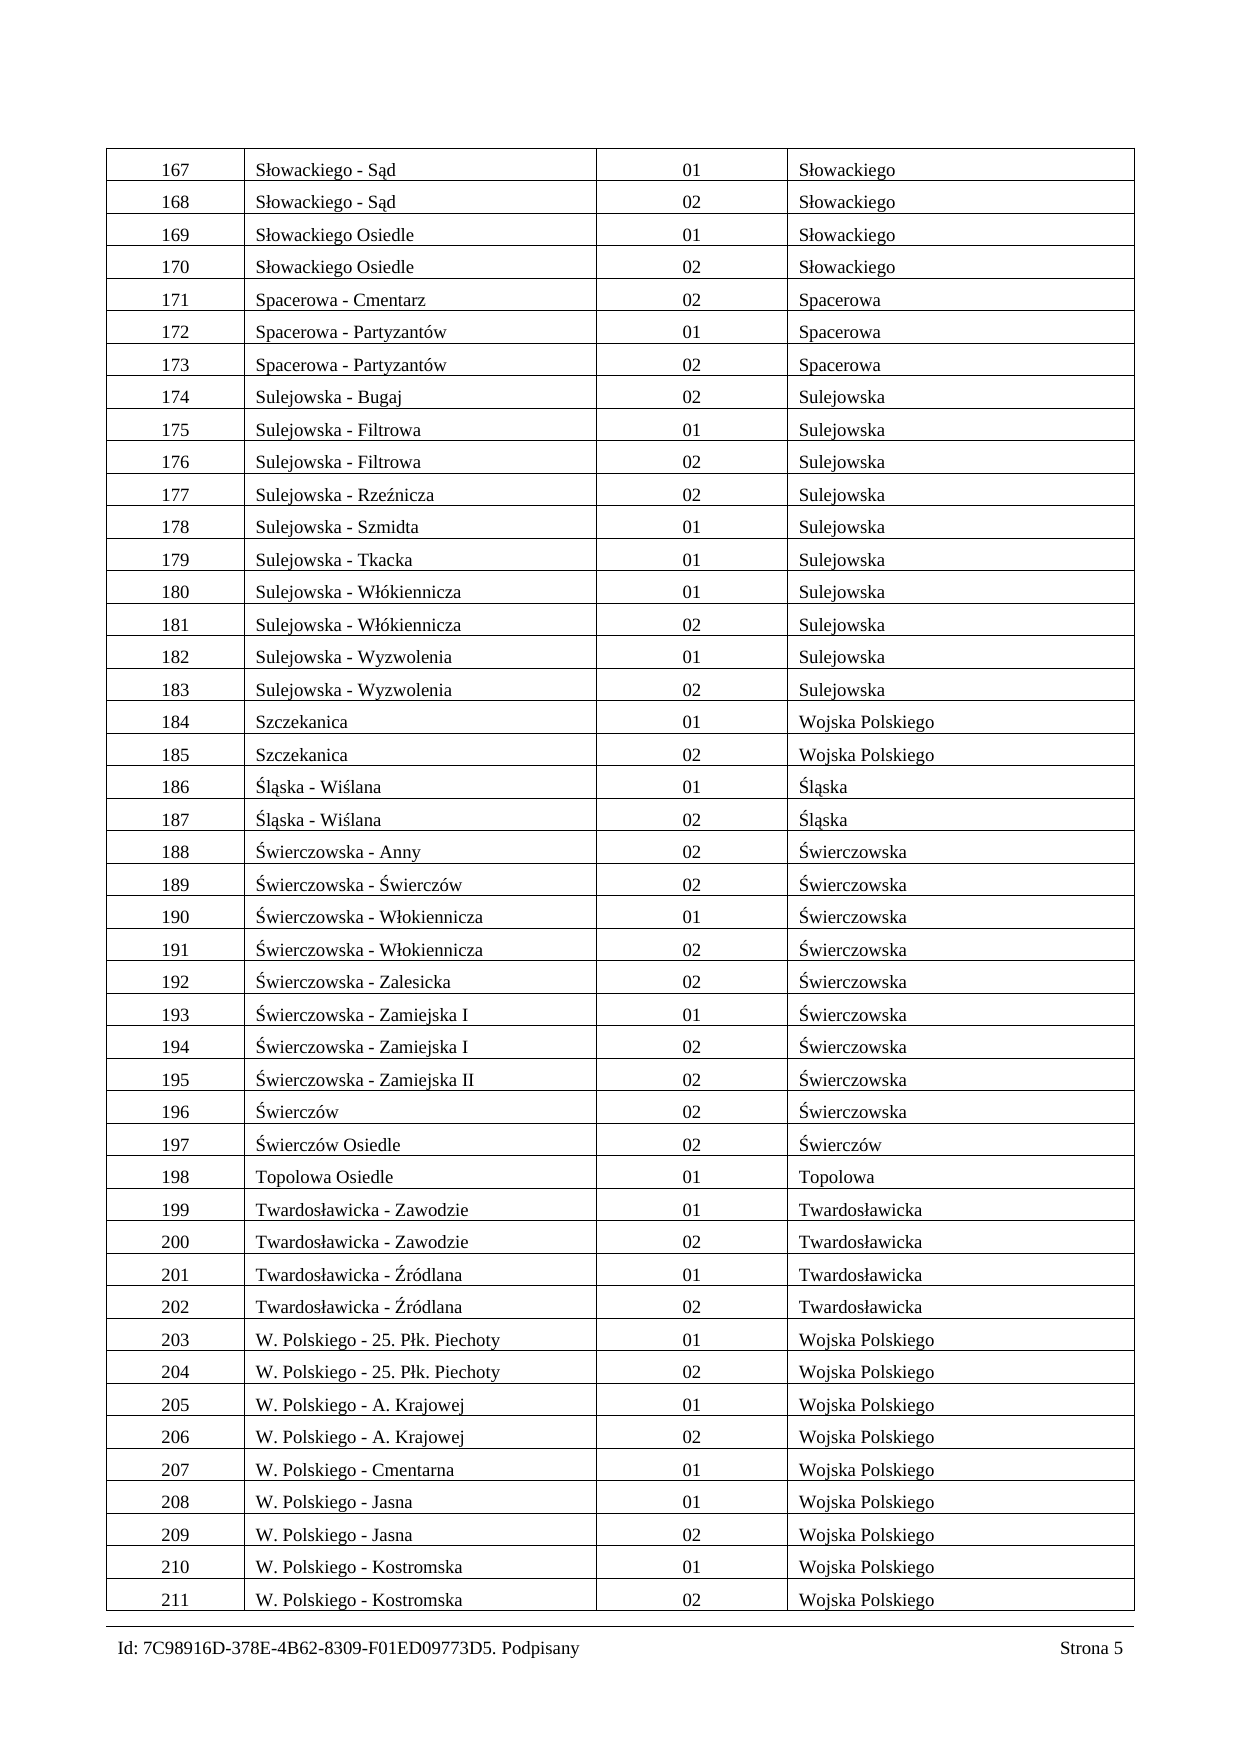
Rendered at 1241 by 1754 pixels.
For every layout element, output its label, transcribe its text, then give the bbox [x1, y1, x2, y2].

table_cell 209 [107, 1514, 244, 1545]
table_cell Sulejowska - Wyzwolenia [245, 669, 596, 700]
table_cell Słowackiego - Sąd [245, 149, 596, 180]
table_cell Sulejowska [788, 636, 1134, 668]
table_cell Sulejowska - Włókiennicza [245, 571, 596, 603]
table_cell Spacerowa [788, 279, 1134, 310]
table_cell Spacerowa - Partyzantów [245, 344, 596, 375]
table_cell Sulejowska - Włókiennicza [245, 604, 596, 635]
table_cell 01 [597, 1319, 787, 1350]
table_cell Wojska Polskiego [788, 1579, 1134, 1610]
table_cell 191 [107, 929, 244, 960]
table_cell 02 [597, 669, 787, 700]
table_cell 01 [597, 1481, 787, 1513]
table_cell 02 [597, 799, 787, 830]
table_cell 197 [107, 1124, 244, 1155]
table_cell Sulejowska [788, 474, 1134, 505]
table_cell 02 [597, 864, 787, 895]
table_cell Świerczowska [788, 1091, 1134, 1123]
table_cell Szczekanica [245, 701, 596, 733]
table_cell 01 [597, 766, 787, 798]
table_cell 204 [107, 1351, 244, 1383]
table_cell Twardosławicka [788, 1189, 1134, 1220]
table_cell W. Polskiego - Kostromska [245, 1579, 596, 1610]
table_cell 02 [597, 929, 787, 960]
table_cell 198 [107, 1156, 244, 1188]
table_cell 02 [597, 279, 787, 310]
table_cell Twardosławicka - Źródlana [245, 1254, 596, 1285]
table_cell Sulejowska [788, 441, 1134, 473]
table_cell Wojska Polskiego [788, 1449, 1134, 1480]
table_cell 194 [107, 1026, 244, 1058]
table_cell 02 [597, 376, 787, 408]
table_cell W. Polskiego - 25. Płk. Piechoty [245, 1319, 596, 1350]
table_cell Słowackiego [788, 246, 1134, 278]
table_cell Sulejowska [788, 539, 1134, 570]
table_cell 170 [107, 246, 244, 278]
table_cell Sulejowska [788, 571, 1134, 603]
table_cell 178 [107, 506, 244, 538]
table_cell 167 [107, 149, 244, 180]
table_cell 206 [107, 1416, 244, 1448]
table_cell Świerczowska [788, 929, 1134, 960]
table_cell Spacerowa - Partyzantów [245, 311, 596, 343]
table_cell 193 [107, 994, 244, 1025]
table_cell Twardosławicka - Zawodzie [245, 1189, 596, 1220]
table_cell Sulejowska - Filtrowa [245, 441, 596, 473]
table_cell 184 [107, 701, 244, 733]
table_cell W. Polskiego - A. Krajowej [245, 1416, 596, 1448]
table_cell Śląska - Wiślana [245, 799, 596, 830]
table_cell Spacerowa [788, 311, 1134, 343]
table_cell 02 [597, 181, 787, 213]
table_cell 01 [597, 1156, 787, 1188]
table_cell Sulejowska [788, 604, 1134, 635]
table_cell Słowackiego [788, 214, 1134, 245]
table_cell Twardosławicka - Źródlana [245, 1286, 596, 1318]
table_cell Topolowa [788, 1156, 1134, 1188]
table_cell Twardosławicka [788, 1254, 1134, 1285]
table_cell 02 [597, 1026, 787, 1058]
table_cell 01 [597, 636, 787, 668]
table_cell 169 [107, 214, 244, 245]
table_cell 183 [107, 669, 244, 700]
table_cell Sulejowska - Bugaj [245, 376, 596, 408]
table_cell 174 [107, 376, 244, 408]
table_cell 02 [597, 1579, 787, 1610]
table_cell Wojska Polskiego [788, 1384, 1134, 1415]
table_cell Twardosławicka [788, 1221, 1134, 1253]
table_cell Świerczowska [788, 994, 1134, 1025]
table_cell W. Polskiego - A. Krajowej [245, 1384, 596, 1415]
table_cell 01 [597, 1384, 787, 1415]
table_cell 01 [597, 994, 787, 1025]
table_cell Wojska Polskiego [788, 734, 1134, 765]
table_cell Świerczowska - Włokiennicza [245, 896, 596, 928]
table_cell 182 [107, 636, 244, 668]
table_cell 02 [597, 1124, 787, 1155]
table_cell Śląska [788, 799, 1134, 830]
table_cell 02 [597, 734, 787, 765]
table_cell 02 [597, 1351, 787, 1383]
table_cell 02 [597, 831, 787, 863]
table_cell W. Polskiego - Jasna [245, 1514, 596, 1545]
table_cell 01 [597, 1449, 787, 1480]
table_cell 205 [107, 1384, 244, 1415]
table_cell Szczekanica [245, 734, 596, 765]
table_cell 189 [107, 864, 244, 895]
table_cell 210 [107, 1546, 244, 1578]
table_cell 179 [107, 539, 244, 570]
table_cell Śląska - Wiślana [245, 766, 596, 798]
table_cell Wojska Polskiego [788, 1481, 1134, 1513]
table_cell Słowackiego [788, 181, 1134, 213]
table_cell 01 [597, 701, 787, 733]
table_cell Słowackiego [788, 149, 1134, 180]
table_cell 02 [597, 1416, 787, 1448]
table_cell Sulejowska - Wyzwolenia [245, 636, 596, 668]
table_cell 185 [107, 734, 244, 765]
table_cell W. Polskiego - Kostromska [245, 1546, 596, 1578]
table_cell W. Polskiego - Jasna [245, 1481, 596, 1513]
table_cell Świerczowska [788, 831, 1134, 863]
table_cell 201 [107, 1254, 244, 1285]
table_cell 202 [107, 1286, 244, 1318]
table_cell 01 [597, 571, 787, 603]
table_cell 200 [107, 1221, 244, 1253]
table_cell Świerczowska [788, 1059, 1134, 1090]
table_cell Świerczowska - Zamiejska I [245, 994, 596, 1025]
table_cell 192 [107, 961, 244, 993]
table_cell Świerczowska - Zamiejska I [245, 1026, 596, 1058]
table_cell 195 [107, 1059, 244, 1090]
table_cell W. Polskiego - 25. Płk. Piechoty [245, 1351, 596, 1383]
table_cell 02 [597, 1286, 787, 1318]
table_cell 173 [107, 344, 244, 375]
table_cell Słowackiego Osiedle [245, 246, 596, 278]
table_cell W. Polskiego - Cmentarna [245, 1449, 596, 1480]
table_cell 01 [597, 539, 787, 570]
table_cell Sulejowska [788, 506, 1134, 538]
table_cell Świerczów [245, 1091, 596, 1123]
table_cell 02 [597, 1059, 787, 1090]
table_cell Twardosławicka [788, 1286, 1134, 1318]
table_cell 02 [597, 474, 787, 505]
table_cell 01 [597, 896, 787, 928]
table_cell Słowackiego Osiedle [245, 214, 596, 245]
table_cell 188 [107, 831, 244, 863]
table_cell 172 [107, 311, 244, 343]
table_cell 01 [597, 1546, 787, 1578]
table_cell Świerczowska - Zamiejska II [245, 1059, 596, 1090]
table_cell Topolowa Osiedle [245, 1156, 596, 1188]
table_cell Sulejowska - Filtrowa [245, 409, 596, 440]
table_cell Świerczowska - Włokiennicza [245, 929, 596, 960]
table_cell 203 [107, 1319, 244, 1350]
table_cell 177 [107, 474, 244, 505]
table_cell Świerczowska [788, 896, 1134, 928]
table_cell 02 [597, 246, 787, 278]
table_cell 02 [597, 604, 787, 635]
table_cell 176 [107, 441, 244, 473]
table_cell 02 [597, 441, 787, 473]
table_cell Świerczowska - Anny [245, 831, 596, 863]
table_cell Świerczowska - Świerczów [245, 864, 596, 895]
table_cell 02 [597, 1221, 787, 1253]
table_cell Wojska Polskiego [788, 1319, 1134, 1350]
table_cell Wojska Polskiego [788, 1514, 1134, 1545]
table_cell Świerczowska [788, 1026, 1134, 1058]
table_cell Wojska Polskiego [788, 1351, 1134, 1383]
table_cell Spacerowa [788, 344, 1134, 375]
table_cell 01 [597, 214, 787, 245]
table_cell Sulejowska - Szmidta [245, 506, 596, 538]
table_cell 02 [597, 344, 787, 375]
table_cell 207 [107, 1449, 244, 1480]
table_cell Sulejowska [788, 669, 1134, 700]
table_cell 168 [107, 181, 244, 213]
table_cell Wojska Polskiego [788, 1416, 1134, 1448]
table_cell 02 [597, 961, 787, 993]
table_cell Sulejowska [788, 376, 1134, 408]
table_cell 208 [107, 1481, 244, 1513]
table_cell Spacerowa - Cmentarz [245, 279, 596, 310]
table_cell Świerczowska [788, 864, 1134, 895]
table_cell 180 [107, 571, 244, 603]
table_cell 01 [597, 409, 787, 440]
table_cell Świerczów [788, 1124, 1134, 1155]
table_cell Słowackiego - Sąd [245, 181, 596, 213]
table_cell 02 [597, 1091, 787, 1123]
table_cell 171 [107, 279, 244, 310]
table_cell Twardosławicka - Zawodzie [245, 1221, 596, 1253]
table_cell Śląska [788, 766, 1134, 798]
table_cell 196 [107, 1091, 244, 1123]
table_cell 199 [107, 1189, 244, 1220]
table_cell 190 [107, 896, 244, 928]
table_cell Sulejowska [788, 409, 1134, 440]
table_cell Wojska Polskiego [788, 701, 1134, 733]
table_cell 01 [597, 149, 787, 180]
table_cell Świerczowska [788, 961, 1134, 993]
table_cell Sulejowska - Rzeźnicza [245, 474, 596, 505]
table_cell Sulejowska - Tkacka [245, 539, 596, 570]
table_cell 01 [597, 1189, 787, 1220]
table_cell 01 [597, 311, 787, 343]
table_cell Wojska Polskiego [788, 1546, 1134, 1578]
table_cell 175 [107, 409, 244, 440]
table_cell 01 [597, 1254, 787, 1285]
table_cell 02 [597, 1514, 787, 1545]
table_cell Świerczów Osiedle [245, 1124, 596, 1155]
table_cell 187 [107, 799, 244, 830]
table_cell 181 [107, 604, 244, 635]
table_cell Świerczowska - Zalesicka [245, 961, 596, 993]
table_cell 186 [107, 766, 244, 798]
table_cell 211 [107, 1579, 244, 1610]
table_cell 01 [597, 506, 787, 538]
